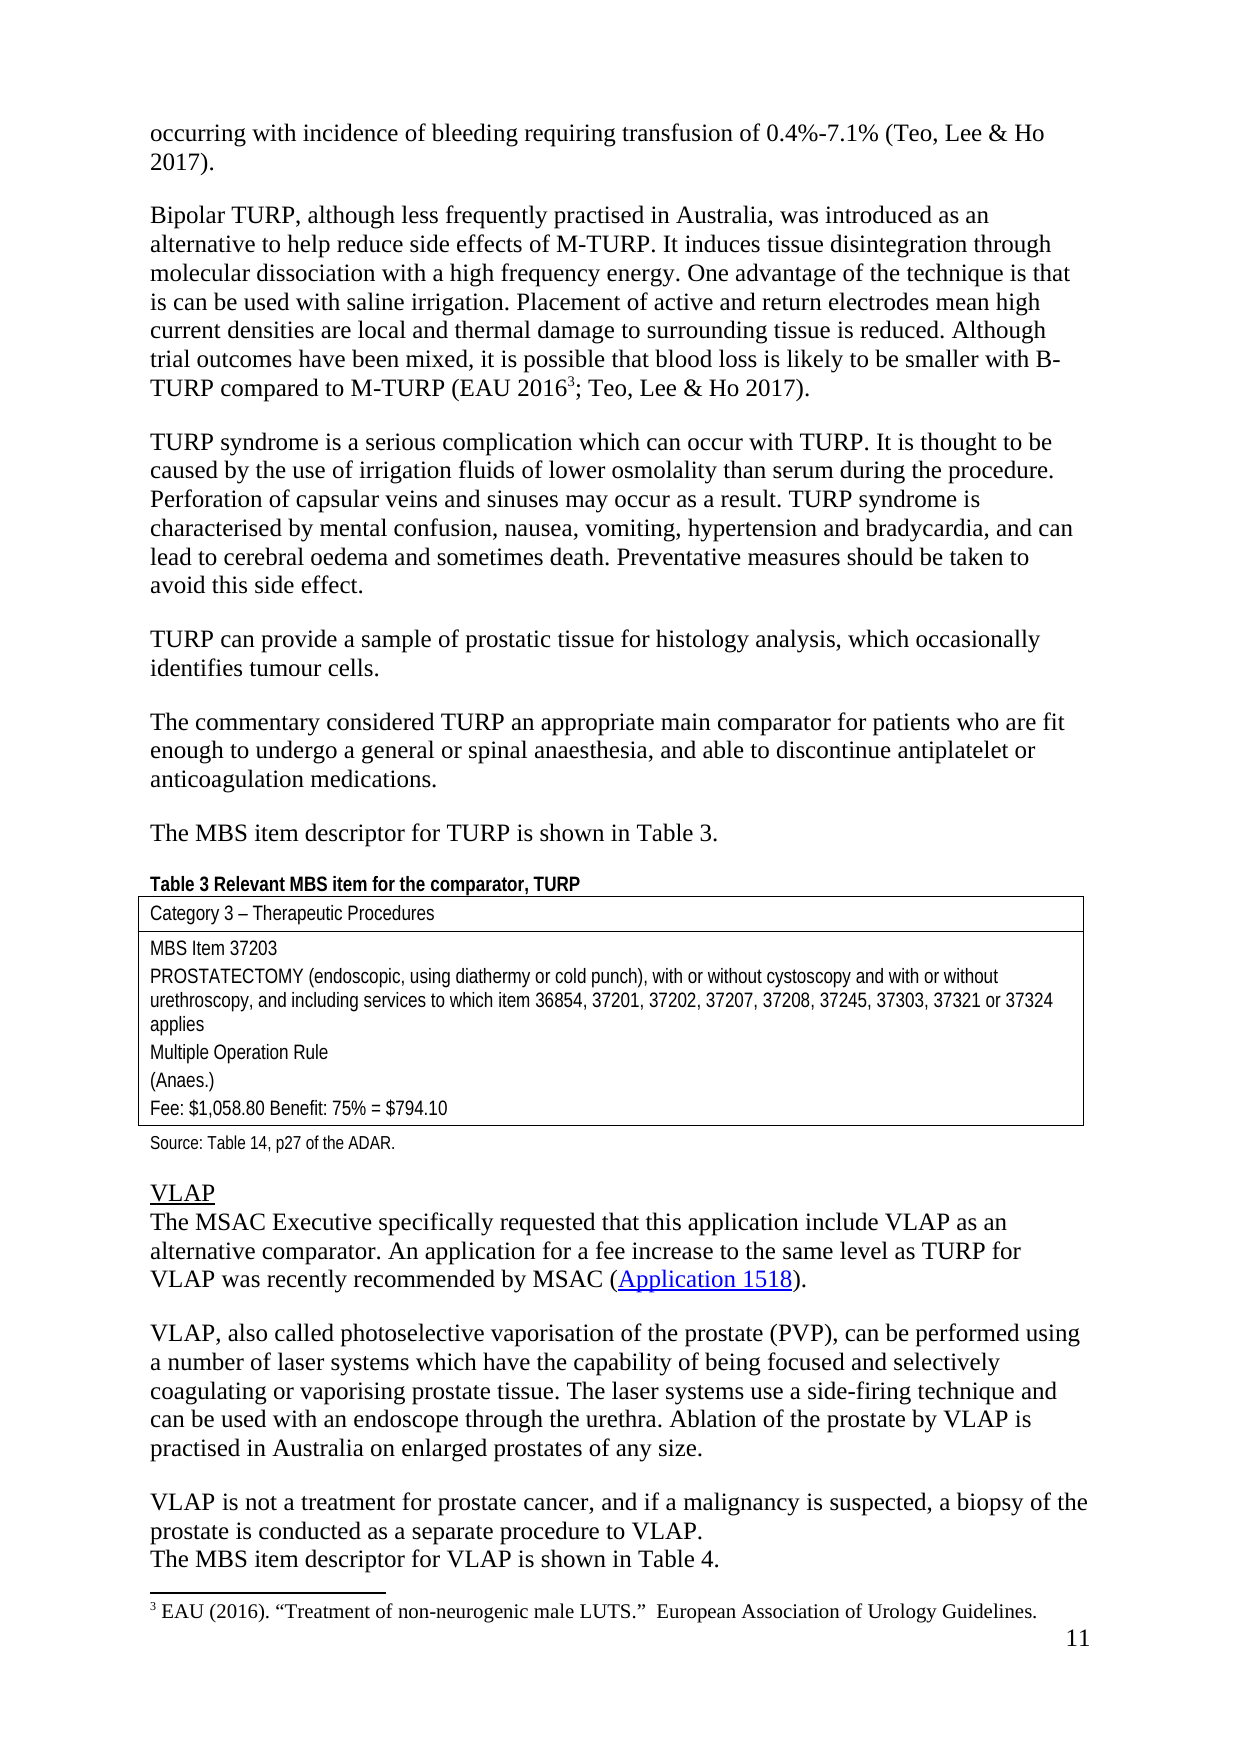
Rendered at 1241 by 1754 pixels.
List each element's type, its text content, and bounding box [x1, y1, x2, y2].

table_cell MBS Item 37203 PROSTATECTOMY (endoscopic, using diathermy or cold punch), with or without cystoscopy and with or without urethroscopy, and including services to which item 36854, 37201, 37202, 37207, 37208, 37245, 37303, 37321 or 37324 applies Multiple Operation Rule (Anaes.) Fee: $1,058.80 Benefit: 75% = $794.10 [139, 932, 1083, 1124]
text The MBS item descriptor for VLAP is shown in Table 4. [150, 1544, 1090, 1573]
text The commentary considered TURP an appropriate main comparator for patients who are fit enough to undergo a general or spinal anaesthesia, and able to discontinue antiplatelet or anticoagulation medications. [150, 707, 1090, 793]
table_header Category 3 – Therapeutic Procedures [139, 897, 1083, 931]
text VLAP [150, 1178, 1090, 1207]
text Table 3 Relevant MBS item for the comparator, TURP [150, 872, 1090, 896]
text Bipolar TURP, although less frequently practised in Australia, was introduced as an alternative to help reduce side effects of M-TURP. It induces tissue disintegration through molecular dissociation with a high frequency energy. One advantage of the technique is that is can be used with saline irrigation. Placement of active and return electrodes mean high current densities are local and thermal damage to surrounding tissue is reduced. Although trial outcomes have been mixed, it is possible that blood loss is likely to be smaller with B-TURP compared to M-TURP (EAU 2016; Teo, Lee & Ho 2017). [150, 201, 1090, 402]
text Source: Table 14, p27 of the ADAR. [150, 1132, 1090, 1153]
text The MBS item descriptor for TURP is shown in Table 3. [150, 818, 1090, 847]
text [150, 118, 1090, 176]
text VLAP is not a treatment for prostate cancer, and if a malignancy is suspected, a biopsy of the prostate is conducted as a separate procedure to VLAP. [150, 1487, 1090, 1544]
text TURP can provide a sample of prostatic tissue for histology analysis, which occasionally identifies tumour cells. [150, 624, 1090, 682]
text The MSAC Executive specifically requested that this application include VLAP as an alternative comparator. An application for a fee increase to the same level as TURP for VLAP was recently recommended by MSAC (Application 1518). [150, 1207, 1090, 1293]
text VLAP, also called photoselective vaporisation of the prostate (PVP), can be performed using a number of laser systems which have the capability of being focused and selectively coagulating or vaporising prostate tissue. The laser systems use a side-firing technique and can be used with an endoscope through the urethra. Ablation of the prostate by VLAP is practised in Australia on enlarged prostates of any size. [150, 1318, 1090, 1462]
text TURP syndrome is a serious complication which can occur with TURP. It is thought to be caused by the use of irrigation fluids of lower osmolality than serum during the procedure. Perforation of capsular veins and sinuses may occur as a result. TURP syndrome is characterised by mental confusion, nausea, vomiting, hypertension and bradycardia, and can lead to cerebral oedema and sometimes death. Preventative measures should be taken to avoid this side effect. [150, 427, 1090, 599]
